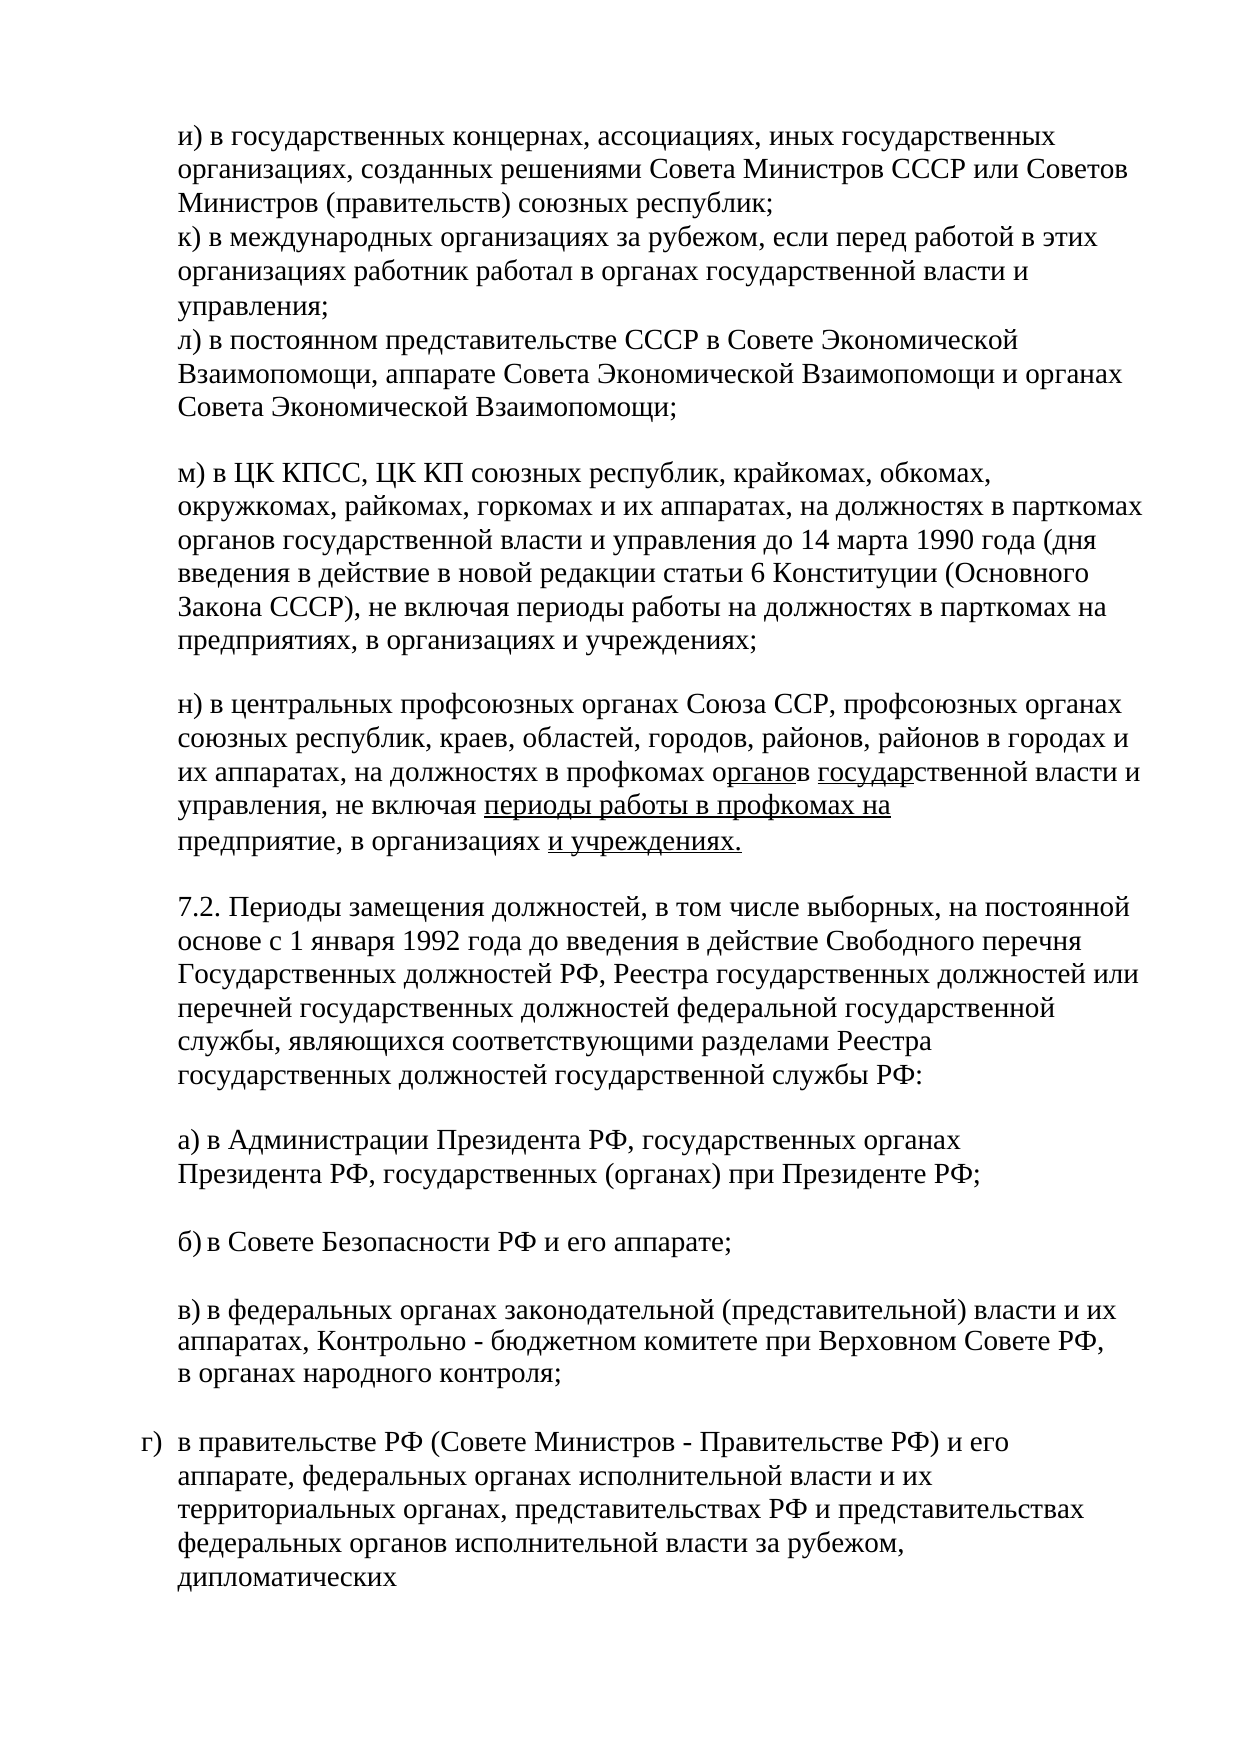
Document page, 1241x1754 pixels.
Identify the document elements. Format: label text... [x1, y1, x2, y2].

text к) в международных организациях за рубежом, если перед работой в этих организациях работник работал в органах государственной власти и управления; [177, 219, 1152, 322]
text г) в правительстве РФ (Совете Министров - Правительстве РФ) и его аппарате, федеральных органах исполнительной власти и их территориальных органах, представительствах РФ и представительствах [141, 1424, 1152, 1525]
text м) в ЦК КПСС, ЦК КП союзных республик, крайкомах, обкомах, окружкомах, райкомах, горкомах и их аппаратах, на должностях в парткомах органов государственной власти и управления до 14 марта 1990 года (дня введения в действие в новой редакции статьи 6 Конституции (Основного Закона СССР), не включая периоды работы на должностях в парткомах на предприятиях, в организациях и учреждениях; [177, 455, 1152, 657]
text а) в Администрации Президента РФ, государственных органах Президента РФ, государственных (органах) при Президенте РФ; [177, 1123, 1152, 1190]
text л) в постоянном представительстве СССР в Совете Экономической Взаимопомощи, аппарате Совета Экономической Взаимопомощи и органах Совета Экономической Взаимопомощи; [177, 322, 1152, 423]
text б) в Совете Безопасности РФ и его аппарате; [177, 1224, 1152, 1258]
text и) в государственных концернах, ассоциациях, иных государственных организациях, созданных решениями Совета Министров СССР или Советов Министров (правительств) союзных республик; [177, 118, 1152, 219]
text 7.2. Периоды замещения должностей, в том числе выборных, на постоянной основе с 1 января 1992 года до введения в действие Свободного перечня Государственных должностей РФ, Реестра государственных должностей или перечней государственных должностей федеральной государственной службы, являющихся соответствующими разделами Реестра государственных должностей государственной службы РФ: [177, 890, 1152, 1091]
text предприятие, в организациях и учреждениях. [177, 823, 1152, 856]
text в) в федеральных органах законодательной (представительной) власти и их аппаратах, Контрольно - бюджетном комитете при Верховном Совете РФ, в органах народного контроля; [177, 1294, 1152, 1388]
text федеральных органов исполнительной власти за рубежом, дипломатических [177, 1525, 984, 1592]
text н) в центральных профсоюзных органах Союза ССР, профсоюзных органах союзных республик, краев, областей, городов, районов, районов в городах и их аппаратах, на должностях в профкомах органов государственной власти и управления, не включая периоды работы в профкомах на [177, 687, 1152, 821]
